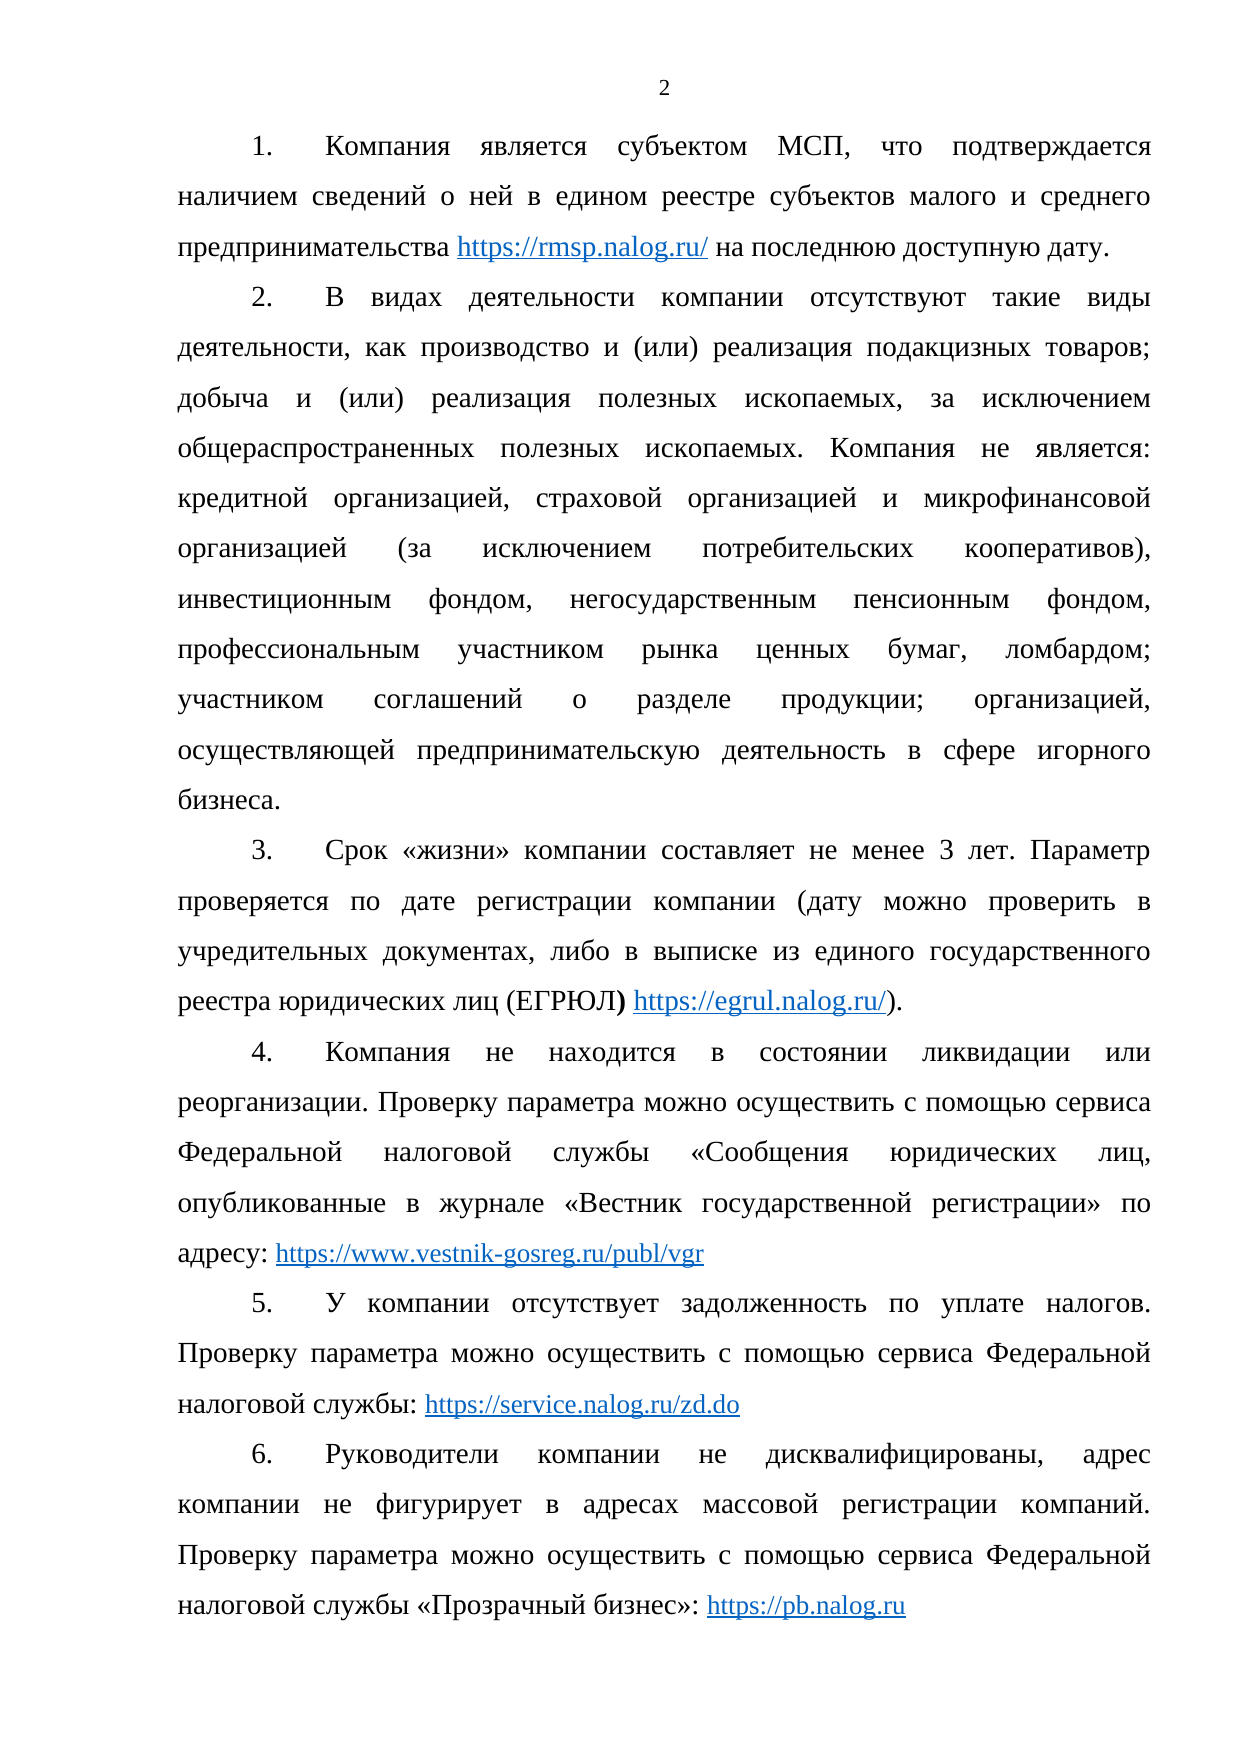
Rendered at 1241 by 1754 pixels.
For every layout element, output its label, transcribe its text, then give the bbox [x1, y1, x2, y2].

list Компания не находится в состоянии ликвидации или реорганизации. Проверку параметра можно осуществить с помощью сервиса Федеральной налоговой службы «Сообщения юридических лиц, опубликованные в журнале «Вестник государственной регистрации» по адресу: https://www.vestnik-gosreg.ru/publ/vgr [177, 1034, 1152, 1268]
list В видах деятельности компании отсутствуют такие виды деятельности, как производство и (или) реализация подакцизных товаров; добыча и (или) реализация полезных ископаемых, за исключением общераспространенных полезных ископаемых. Компания не является: кредитной организацией, страховой организацией и микрофинансовой организацией (за исключением потребительских кооперативов), инвестиционным фондом, негосударственным пенсионным фондом, профессиональным участником рынка ценных бумаг, ломбардом; участником соглашений о разделе продукции; организацией, осуществляющей предпринимательскую деятельность в сфере игорного бизнеса. [177, 279, 1152, 816]
list Срок «жизни» компании составляет не менее 3 лет. Параметр проверяется по дате регистрации компании (дату можно проверить в учредительных документах, либо в выписке из единого государственного реестра юридических лиц (ЕГРЮЛ) https://egrul.nalog.ru/). [177, 832, 1152, 1017]
list Компания является субъектом МСП, что подтверждается наличием сведений о ней в едином реестре субъектов малого и среднего предпринимательства https://rmsp.nalog.ru/ на последнюю доступную дату. [177, 128, 1152, 262]
list У компании отсутствует задолженность по уплате налогов. Проверку параметра можно осуществить с помощью сервиса Федеральной налоговой службы: https://service.nalog.ru/zd.do [177, 1285, 1152, 1419]
list Руководители компании не дисквалифицированы, адрес компании не фигурирует в адресах массовой регистрации компаний. Проверку параметра можно осуществить с помощью сервиса Федеральной налоговой службы «Прозрачный бизнес»: https://pb.nalog.ru [177, 1436, 1152, 1621]
